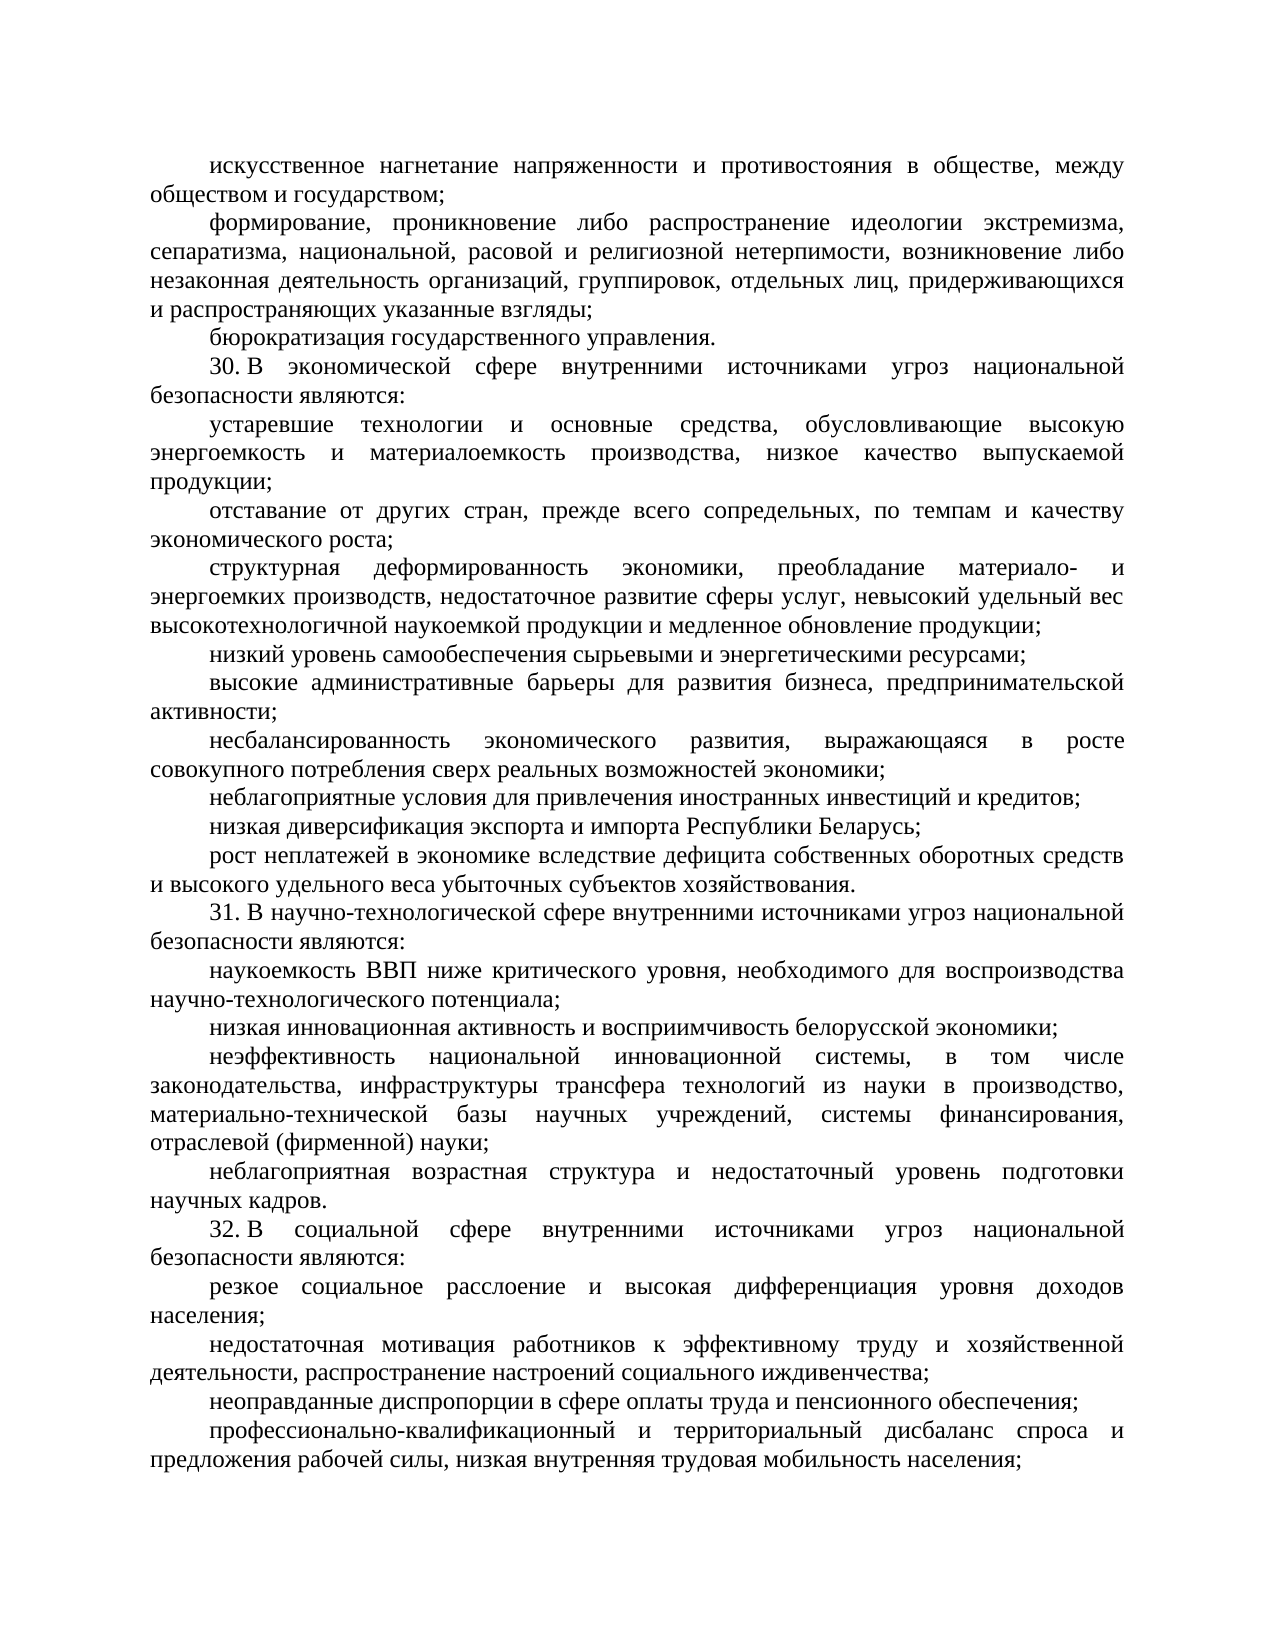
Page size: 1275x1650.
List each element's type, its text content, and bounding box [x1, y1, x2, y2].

text низкая диверсификация экспорта и импорта Республики Беларусь; [150, 811, 1125, 840]
text бюрократизация государственного управления. [150, 322, 1125, 351]
text низкий уровень самообеспечения сырьевыми и энергетическими ресурсами; [150, 639, 1125, 667]
text 31. В научно-технологической сфере внутренними источниками угроз национальной безопасности являются: [150, 897, 1125, 955]
text искусственное нагнетание напряженности и противостояния в обществе, между обществом и государством; [150, 150, 1125, 207]
text формирование, проникновение либо распространение идеологии экстремизма, сепаратизма, национальной, расовой и религиозной нетерпимости, возникновение либо незаконная деятельность организаций, группировок, отдельных лиц, придерживающихся и распространяющих указанные взгляды; [150, 207, 1125, 322]
text низкая инновационная активность и восприимчивость белорусской экономики; [150, 1012, 1125, 1041]
text несбалансированность экономического развития, выражающаяся в росте совокупного потребления сверх реальных возможностей экономики; [150, 725, 1125, 782]
text недостаточная мотивация работников к эффективному труду и хозяйственной деятельности, распространение настроений социального иждивенчества; [150, 1329, 1125, 1386]
text 30. В экономической сфере внутренними источниками угроз национальной безопасности являются: [150, 351, 1125, 409]
text неэффективность национальной инновационной системы, в том числе законодательства, инфраструктуры трансфера технологий из науки в производство, материально-технической базы научных учреждений, системы финансирования, отраслевой (фирменной) науки; [150, 1041, 1125, 1156]
text резкое социальное расслоение и высокая дифференциация уровня доходов населения; [150, 1271, 1125, 1329]
text рост неплатежей в экономике вследствие дефицита собственных оборотных средств и высокого удельного веса убыточных субъектов хозяйствования. [150, 840, 1125, 897]
text наукоемкость ВВП ниже критического уровня, необходимого для воспроизводства научно-технологического потенциала; [150, 955, 1125, 1012]
text профессионально-квалификационный и территориальный дисбаланс спроса и предложения рабочей силы, низкая внутренняя трудовая мобильность населения; [150, 1415, 1125, 1472]
text отставание от других стран, прежде всего сопредельных, по темпам и качеству экономического роста; [150, 495, 1125, 552]
text неблагоприятные условия для привлечения иностранных инвестиций и кредитов; [150, 782, 1125, 811]
text структурная деформированность экономики, преобладание материало- и энергоемких производств, недостаточное развитие сферы услуг, невысокий удельный вес высокотехнологичной наукоемкой продукции и медленное обновление продукции; [150, 552, 1125, 639]
text высокие административные барьеры для развития бизнеса, предпринимательской активности; [150, 667, 1125, 725]
text неблагоприятная возрастная структура и недостаточный уровень подготовки научных кадров. [150, 1156, 1125, 1214]
text 32. В социальной сфере внутренними источниками угроз национальной безопасности являются: [150, 1214, 1125, 1271]
text устаревшие технологии и основные средства, обусловливающие высокую энергоемкость и материалоемкость производства, низкое качество выпускаемой продукции; [150, 409, 1125, 495]
text неоправданные диспропорции в сфере оплаты труда и пенсионного обеспечения; [150, 1386, 1125, 1415]
